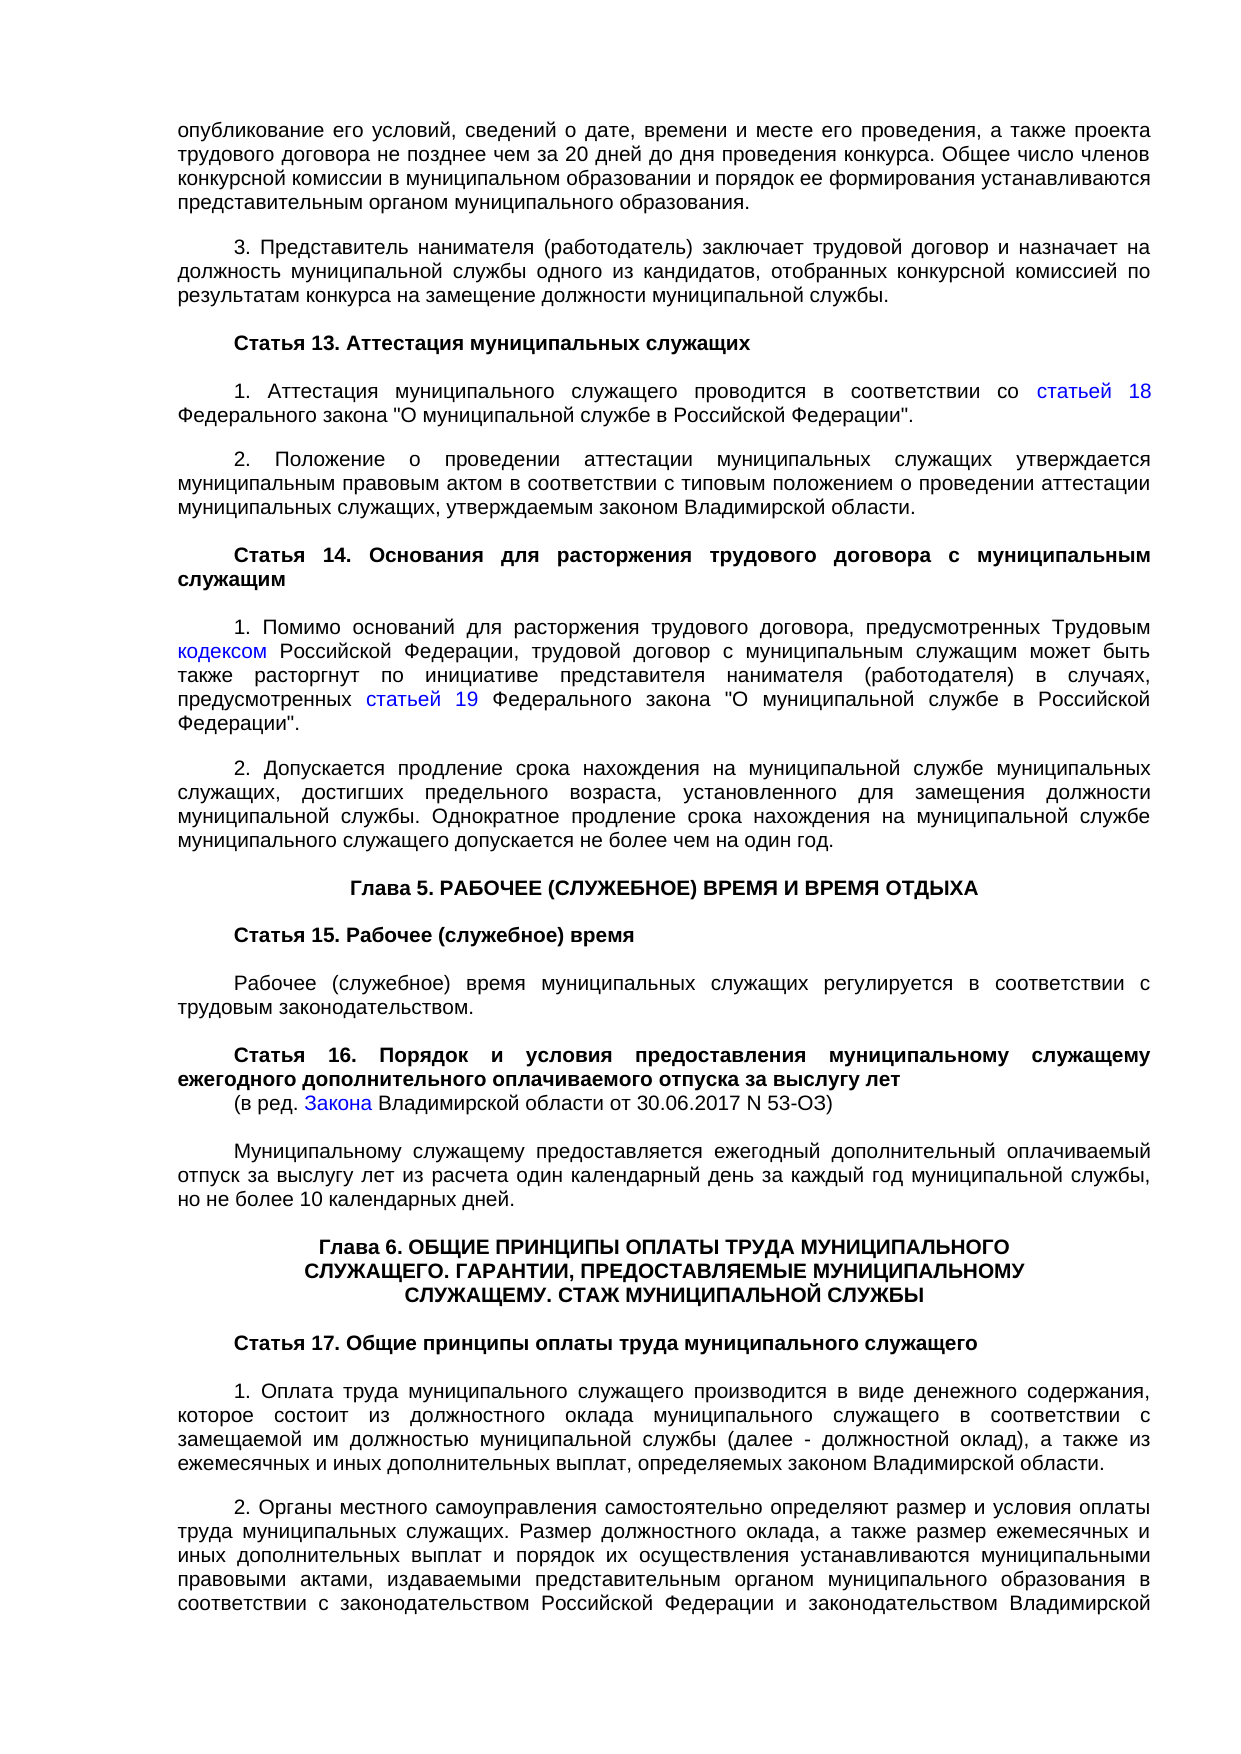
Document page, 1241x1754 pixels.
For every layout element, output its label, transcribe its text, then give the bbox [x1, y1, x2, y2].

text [177, 1495, 1152, 1615]
title Статья 13. Аттестация муниципальных служащих [177, 331, 1152, 354]
text 3. Представитель нанимателя (работодатель) заключает трудовой договор и назначает на должность муниципальной службы одного из кандидатов, отобранных конкурсной комиссией по результатам конкурса на замещение должности муниципальной службы. [177, 235, 1152, 307]
title СЛУЖАЩЕМУ. СТАЖ МУНИЦИПАЛЬНОЙ СЛУЖБЫ [177, 1283, 1152, 1307]
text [177, 118, 1152, 214]
text 2. Положение о проведении аттестации муниципальных служащих утверждается муниципальным правовым актом в соответствии с типовым положением о проведении аттестации муниципальных служащих, утверждаемым законом Владимирской области. [177, 447, 1152, 519]
title Статья 16. Порядок и условия предоставления муниципальному служащему ежегодного дополнительного оплачиваемого отпуска за выслугу лет [177, 1043, 1152, 1091]
text 2. Допускается продление срока нахождения на муниципальной службе муниципальных служащих, достигших предельного возраста, установленного для замещения должности муниципальной службы. Однократное продление срока нахождения на муниципальной службе муниципального служащего допускается не более чем на один год. [177, 756, 1152, 851]
title Статья 14. Основания для расторжения трудового договора с муниципальным служащим [177, 543, 1152, 591]
title Глава 5. РАБОЧЕЕ (СЛУЖЕБНОЕ) ВРЕМЯ И ВРЕМЯ ОТДЫХА [177, 875, 1152, 899]
title СЛУЖАЩЕГО. ГАРАНТИИ, ПРЕДОСТАВЛЯЕМЫЕ МУНИЦИПАЛЬНОМУ [177, 1259, 1152, 1283]
title Статья 15. Рабочее (служебное) время [177, 923, 1152, 947]
title Глава 6. ОБЩИЕ ПРИНЦИПЫ ОПЛАТЫ ТРУДА МУНИЦИПАЛЬНОГО [177, 1235, 1152, 1259]
text 1. Помимо оснований для расторжения трудового договора, предусмотренных Трудовым кодексом Российской Федерации, трудовой договор с муниципальным служащим может быть также расторгнут по инициативе представителя нанимателя (работодателя) в случаях, предусмотренных статьей 19 Федерального закона "О муниципальной службе в Российской Федерации". [177, 615, 1152, 735]
text 1. Аттестация муниципального служащего проводится в соответствии со статьей 18 Федерального закона "О муниципальной службе в Российской Федерации". [177, 378, 1152, 426]
text 1. Оплата труда муниципального служащего производится в виде денежного содержания, которое состоит из должностного оклада муниципального служащего в соответствии с замещаемой им должностью муниципальной службы (далее - должностной оклад), а также из ежемесячных и иных дополнительных выплат, определяемых законом Владимирской области. [177, 1378, 1152, 1474]
text Муниципальному служащему предоставляется ежегодный дополнительный оплачиваемый отпуск за выслугу лет из расчета один календарный день за каждый год муниципальной службы, но не более 10 календарных дней. [177, 1139, 1152, 1211]
text Рабочее (служебное) время муниципальных служащих регулируется в соответствии с трудовым законодательством. [177, 971, 1152, 1019]
text (в ред. Закона Владимирской области от 30.06.2017 N 53-ОЗ) [177, 1091, 1152, 1115]
title Статья 17. Общие принципы оплаты труда муниципального служащего [177, 1331, 1152, 1354]
